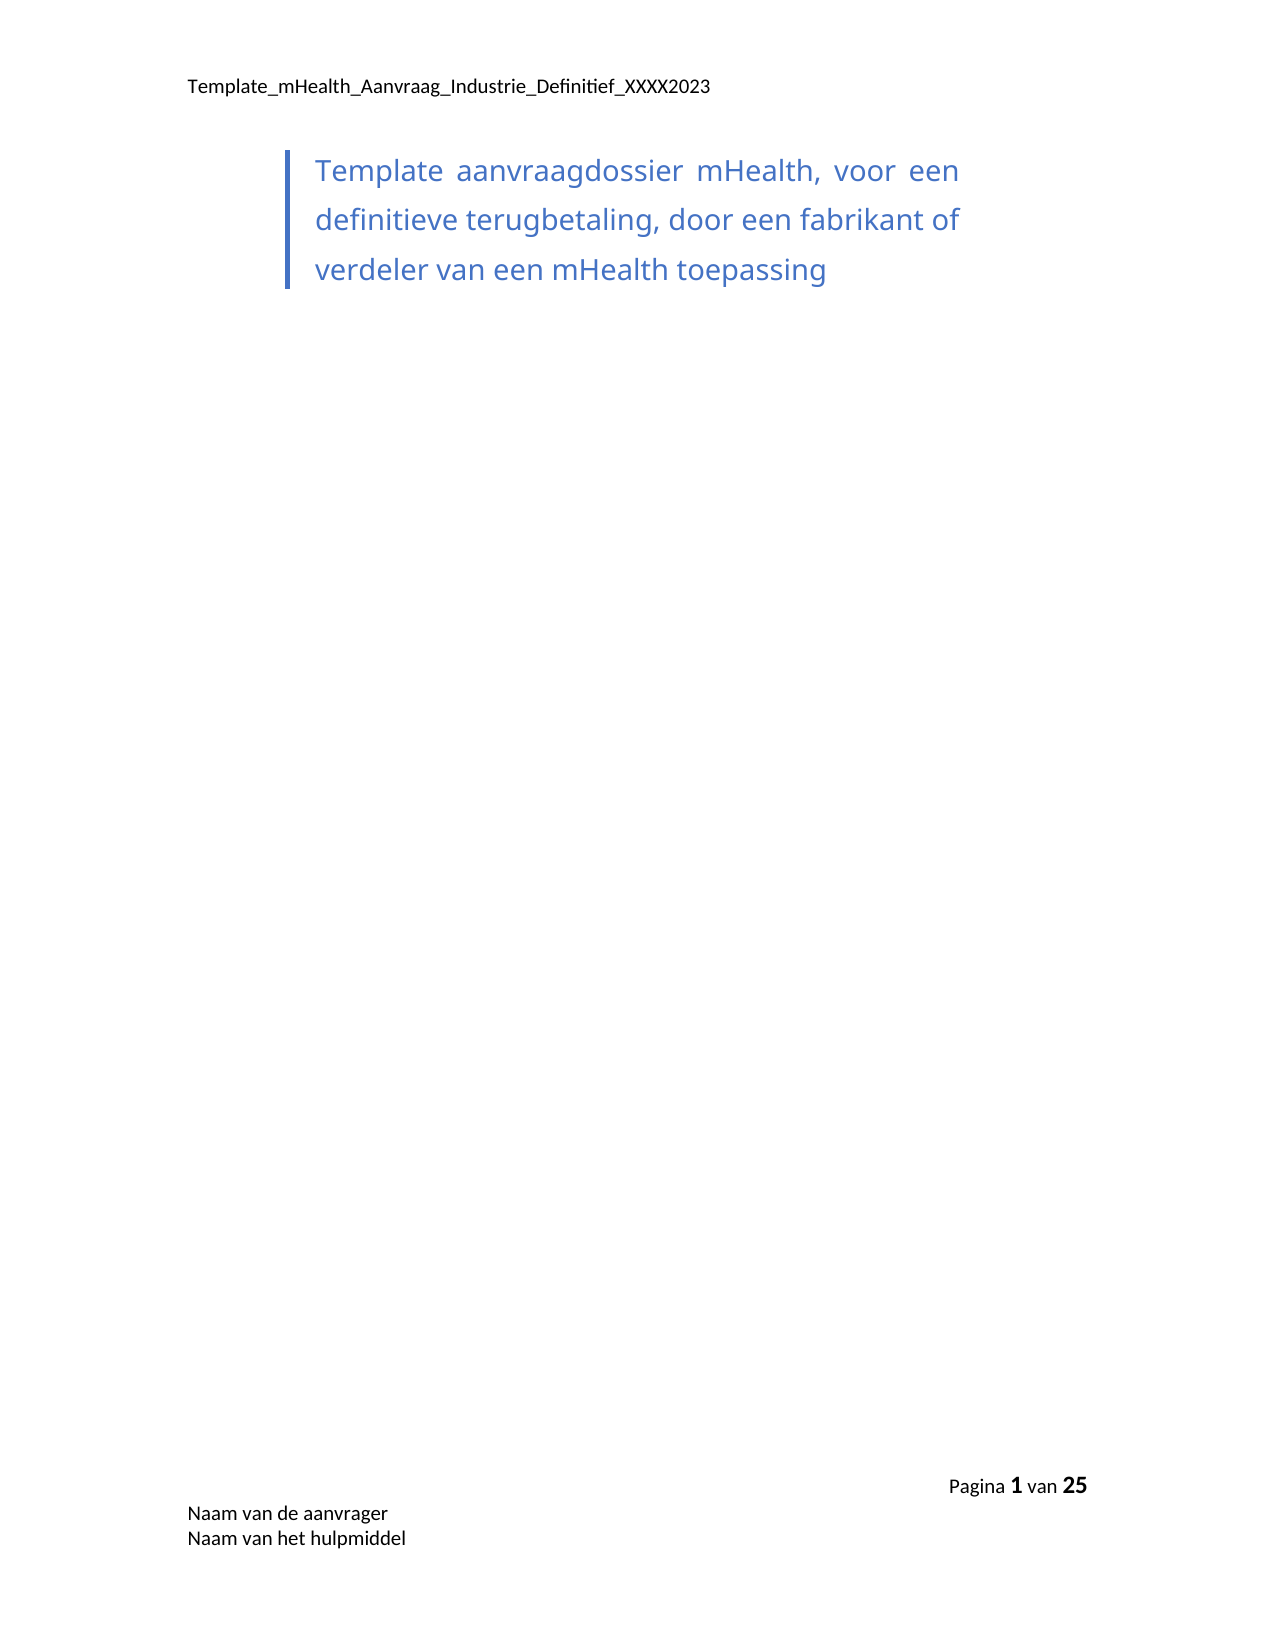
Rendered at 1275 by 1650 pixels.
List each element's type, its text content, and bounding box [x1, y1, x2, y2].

text Template aanvraagdossier mHealth, voor een definitieve terugbetaling, door een fabrikant of verdeler van een mHealth toepassing [290, 150, 960, 289]
